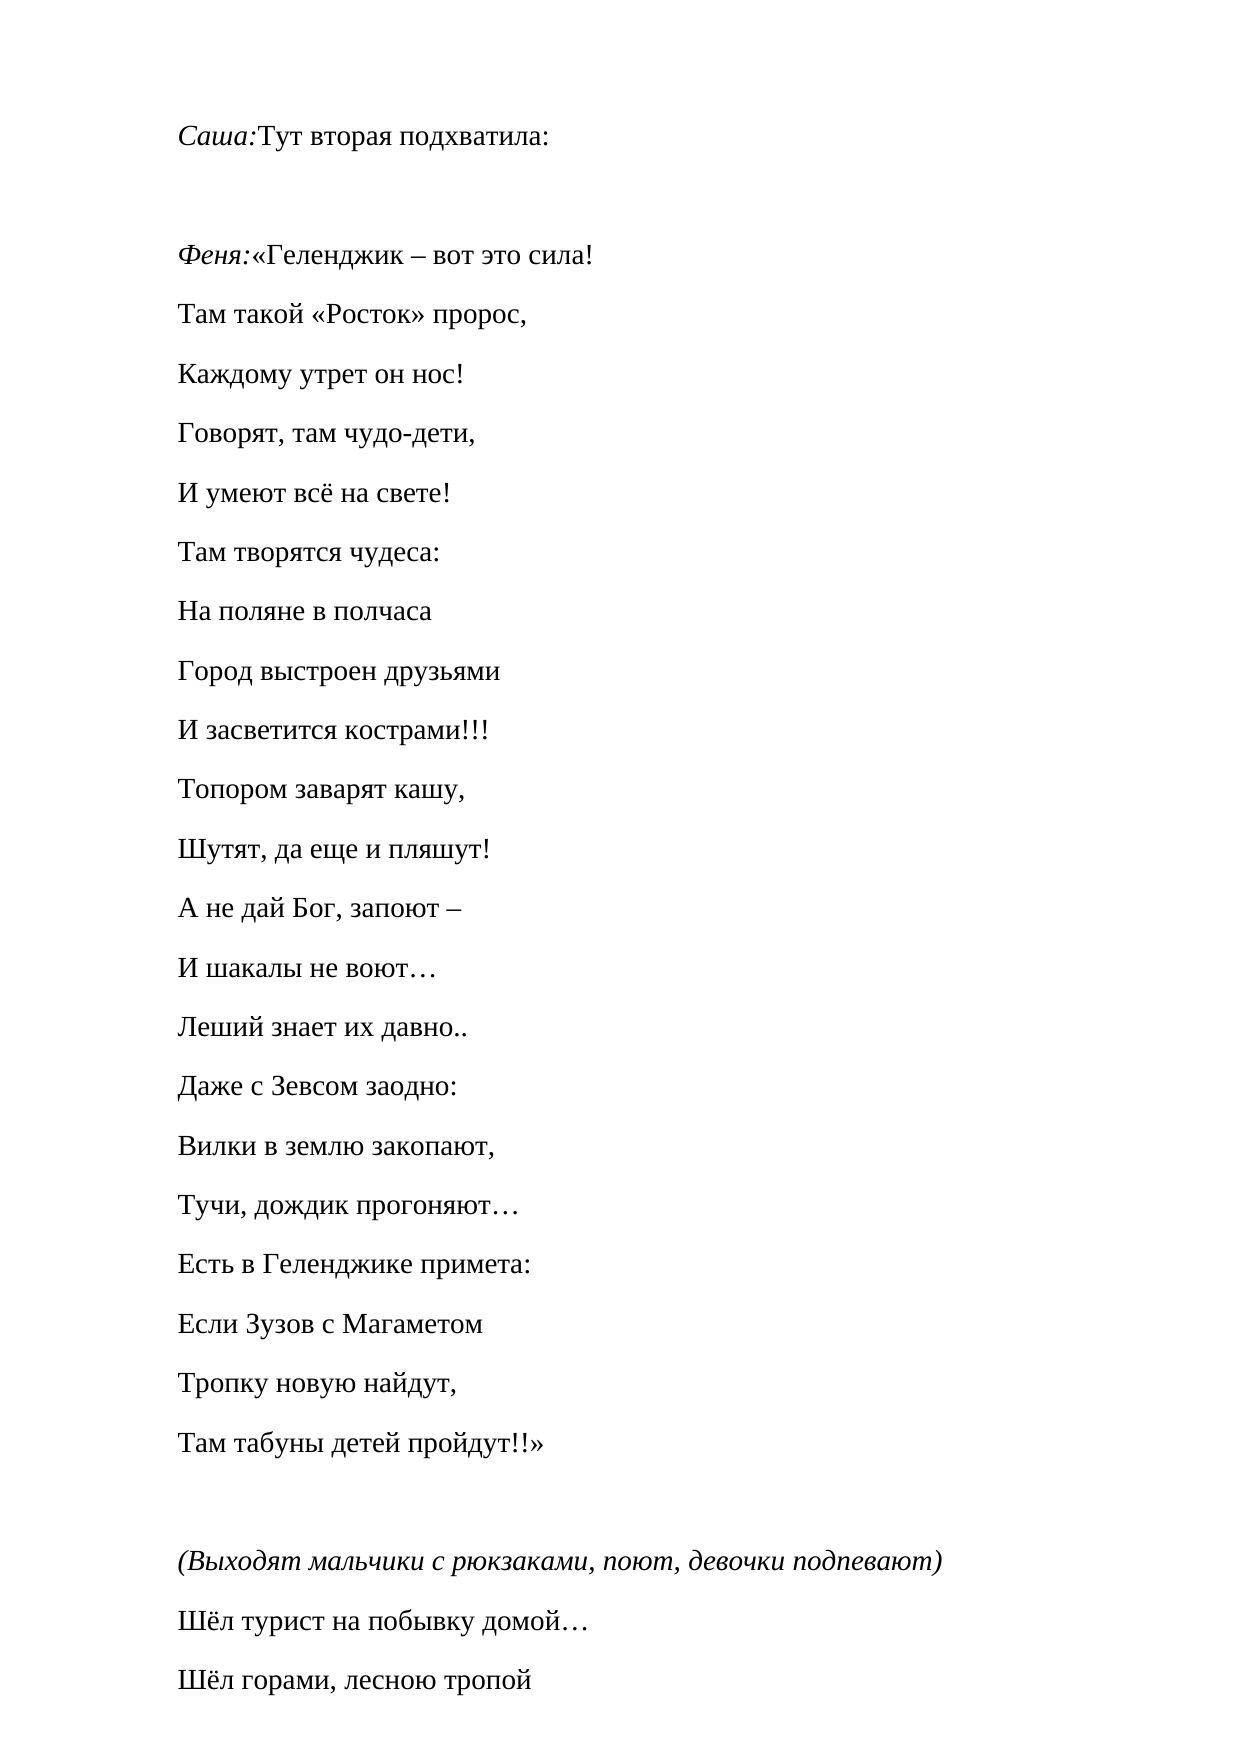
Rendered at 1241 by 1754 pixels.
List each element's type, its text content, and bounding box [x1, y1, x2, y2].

text Говорят, там чудо-дети, [177, 415, 1152, 449]
text Феня:«Геленджик – вот это сила! [177, 237, 1152, 271]
text Там табуны детей пройдут!!» [177, 1425, 1152, 1458]
text И умеют всё на свете! [177, 475, 1152, 508]
text Если Зузов с Магаметом [177, 1306, 1152, 1339]
text Там такой «Росток» пророс, [177, 297, 1152, 330]
text Тучи, дождик прогоняют… [177, 1187, 1152, 1221]
text Город выстроен друзьями [177, 653, 1152, 686]
text Каждому утрет он нос! [177, 356, 1152, 389]
text Топором заварят кашу, [177, 772, 1152, 805]
text На поляне в полчаса [177, 593, 1152, 627]
text И засветится кострами!!! [177, 712, 1152, 746]
text Даже с Зевсом заодно: [177, 1068, 1152, 1102]
text Шутят, да еще и пляшут! [177, 831, 1152, 864]
text Тропку новую найдут, [177, 1365, 1152, 1399]
text Саша:Тут вторая подхватила: [177, 118, 1152, 152]
text Шёл турист на побывку домой… [177, 1603, 1152, 1636]
text (Выходят мальчики с рюкзаками, поют, девочки подпевают) [177, 1543, 1152, 1577]
text Там творятся чудеса: [177, 534, 1152, 568]
text А не дай Бог, запоют – [177, 890, 1152, 924]
text Леший знает их давно.. [177, 1009, 1152, 1043]
text Есть в Геленджике примета: [177, 1247, 1152, 1280]
text И шакалы не воют… [177, 950, 1152, 983]
text Вилки в землю закопают, [177, 1128, 1152, 1161]
text Шёл горами, лесною тропой [177, 1662, 1152, 1696]
